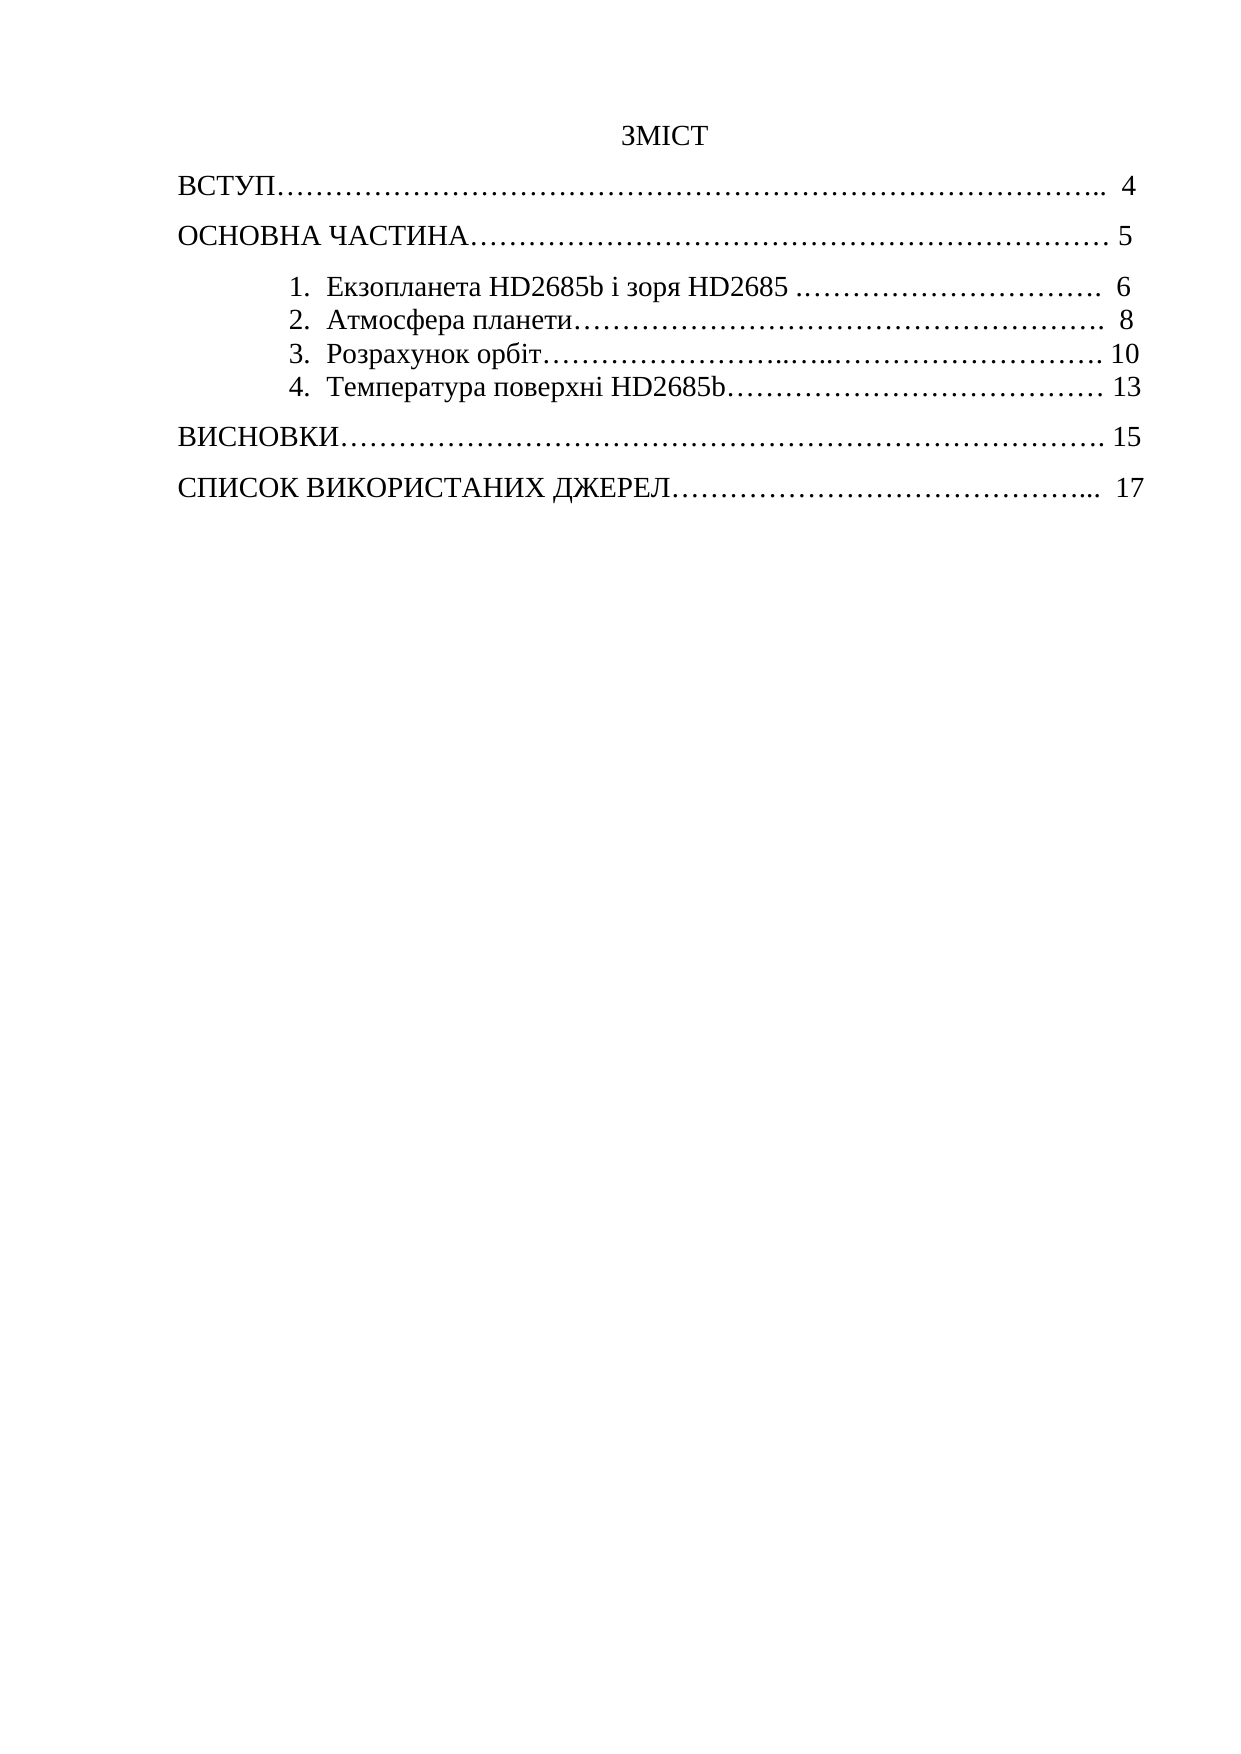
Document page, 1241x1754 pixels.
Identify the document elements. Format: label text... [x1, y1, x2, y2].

list Розрахунок орбіт……………………..…..………………………. 10 [288, 336, 1152, 369]
text ЗМІСТ [177, 118, 1152, 152]
text СПИСОК ВИКОРИСТАНИХ ДЖЕРЕЛ……………………………………... 17 [177, 470, 1152, 503]
text ВИСНОВКИ……………………………………………………………………. 15 [177, 419, 1152, 453]
list Атмосфера планети………………………………………………. 8 [288, 302, 1152, 336]
text ОСНОВНА ЧАСТИНА………………………………………………………… 5 [177, 218, 1152, 252]
list Екзопланета HD2685b і зоря HD2685 .…………………………. 6 [288, 269, 1152, 302]
list Температура поверхні HD2685b………………………………… 13 [288, 369, 1152, 403]
text ВСТУП………………………………………………………………………….. 4 [177, 168, 1152, 202]
